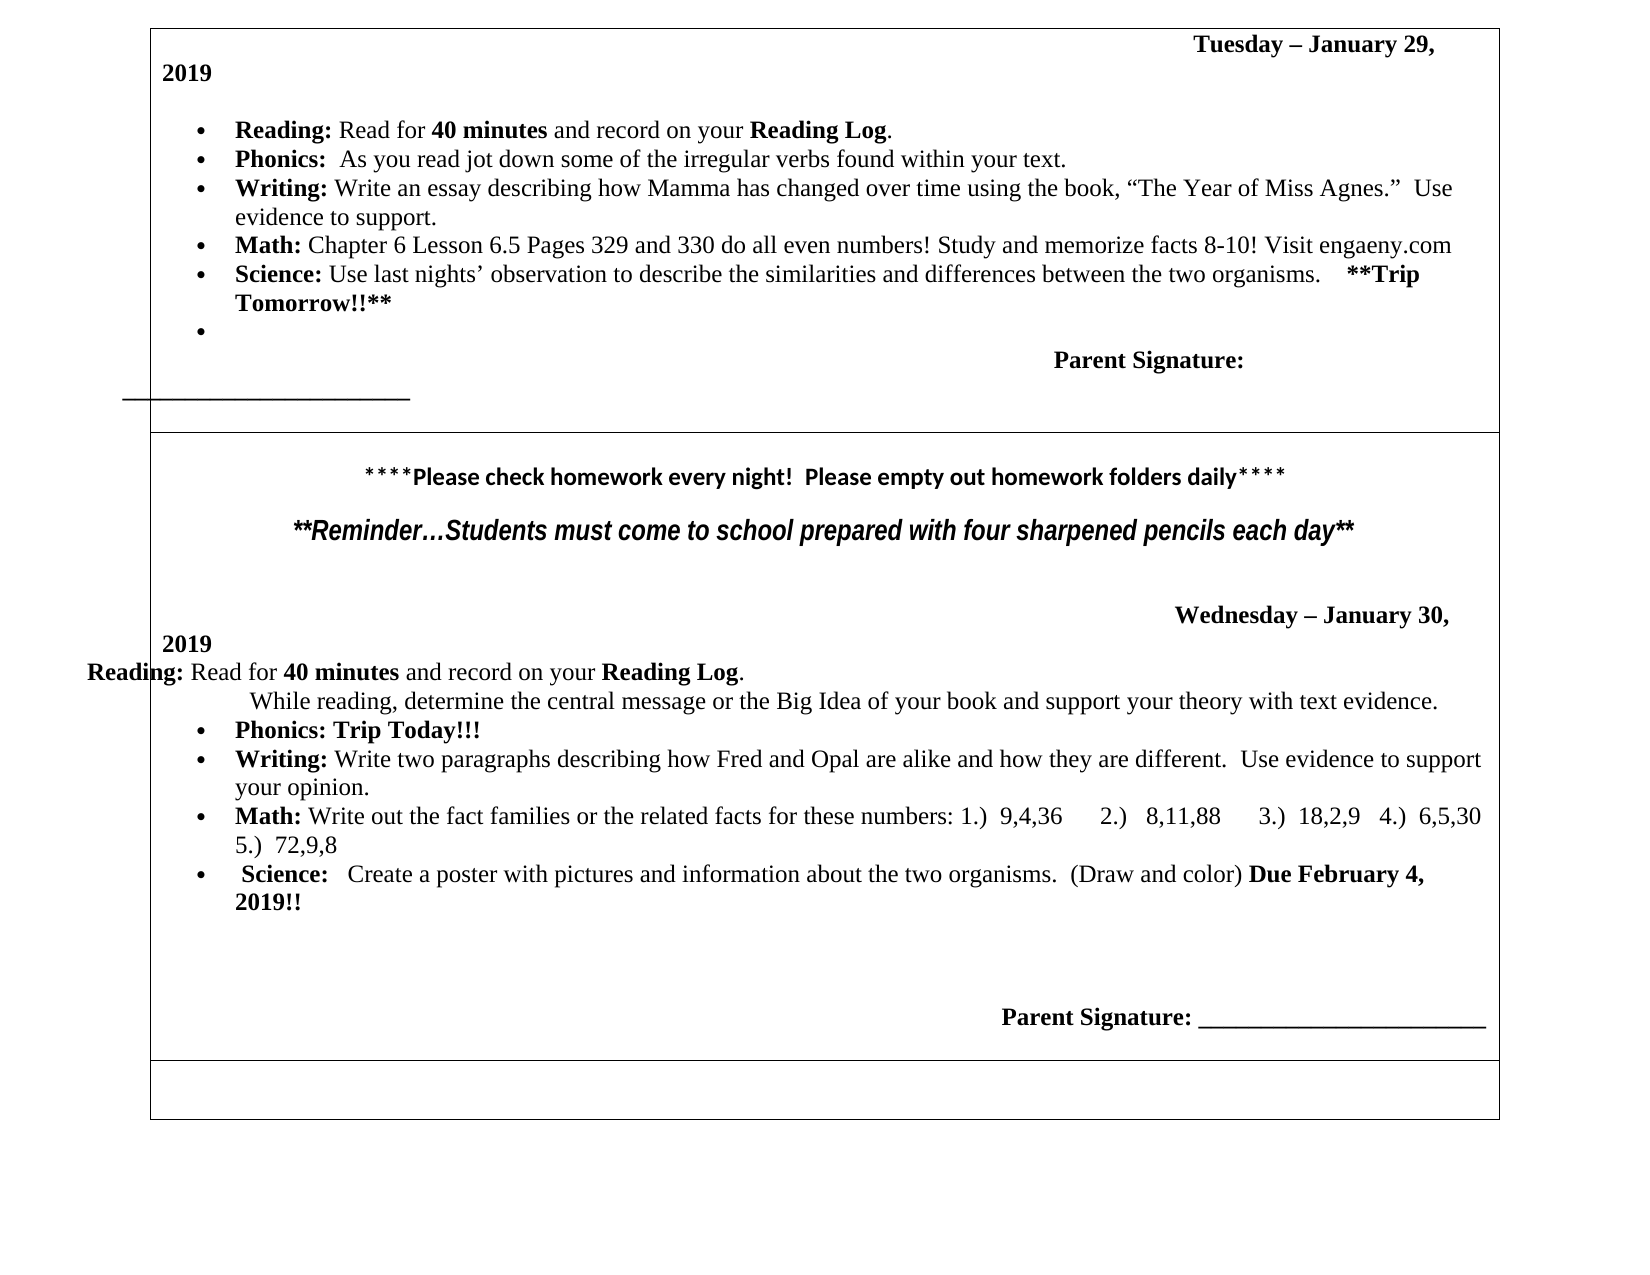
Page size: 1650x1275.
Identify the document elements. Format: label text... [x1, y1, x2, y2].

table_cell ****Please check homework every night! Please empty out homework folders daily**** **Reminder…Students must come to school prepared with four sharpened pencils each day** Wednesday – January 30, 2019 Reading: Read for 40 minutes and record on your Reading Log. While reading, determine the central message or the Big Idea of your book and support your theory with text evidence. Phonics: Trip Today!!! Writing: Write two paragraphs describing how Fred and Opal are alike and how they are different. Use evidence to support your opinion. Math: Write out the fact families or the related facts for these numbers: 1.) 9,4,36 2.) 8,11,88 3.) 18,2,9 4.) 6,5,30 5.) 72,9,8 Science: Create a poster with pictures and information about the two organisms. (Draw and color) Due February 4, 2019!! Parent Signature: _______________________ [151, 433, 1499, 1060]
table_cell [151, 1061, 1499, 1118]
table_cell Tuesday – January 29, 2019 Reading: Read for 40 minutes and record on your Reading Log. Phonics: As you read jot down some of the irregular verbs found within your text. Writing: Write an essay describing how Mamma has changed over time using the book, “The Year of Miss Agnes.” Use evidence to support. Math: Chapter 6 Lesson 6.5 Pages 329 and 330 do all even numbers! Study and memorize facts 8-10! Visit engaeny.com Science: Use last nights’ observation to describe the similarities and differences between the two organisms. **Trip Tomorrow!!** Parent Signature: _______________________ [151, 29, 1499, 432]
